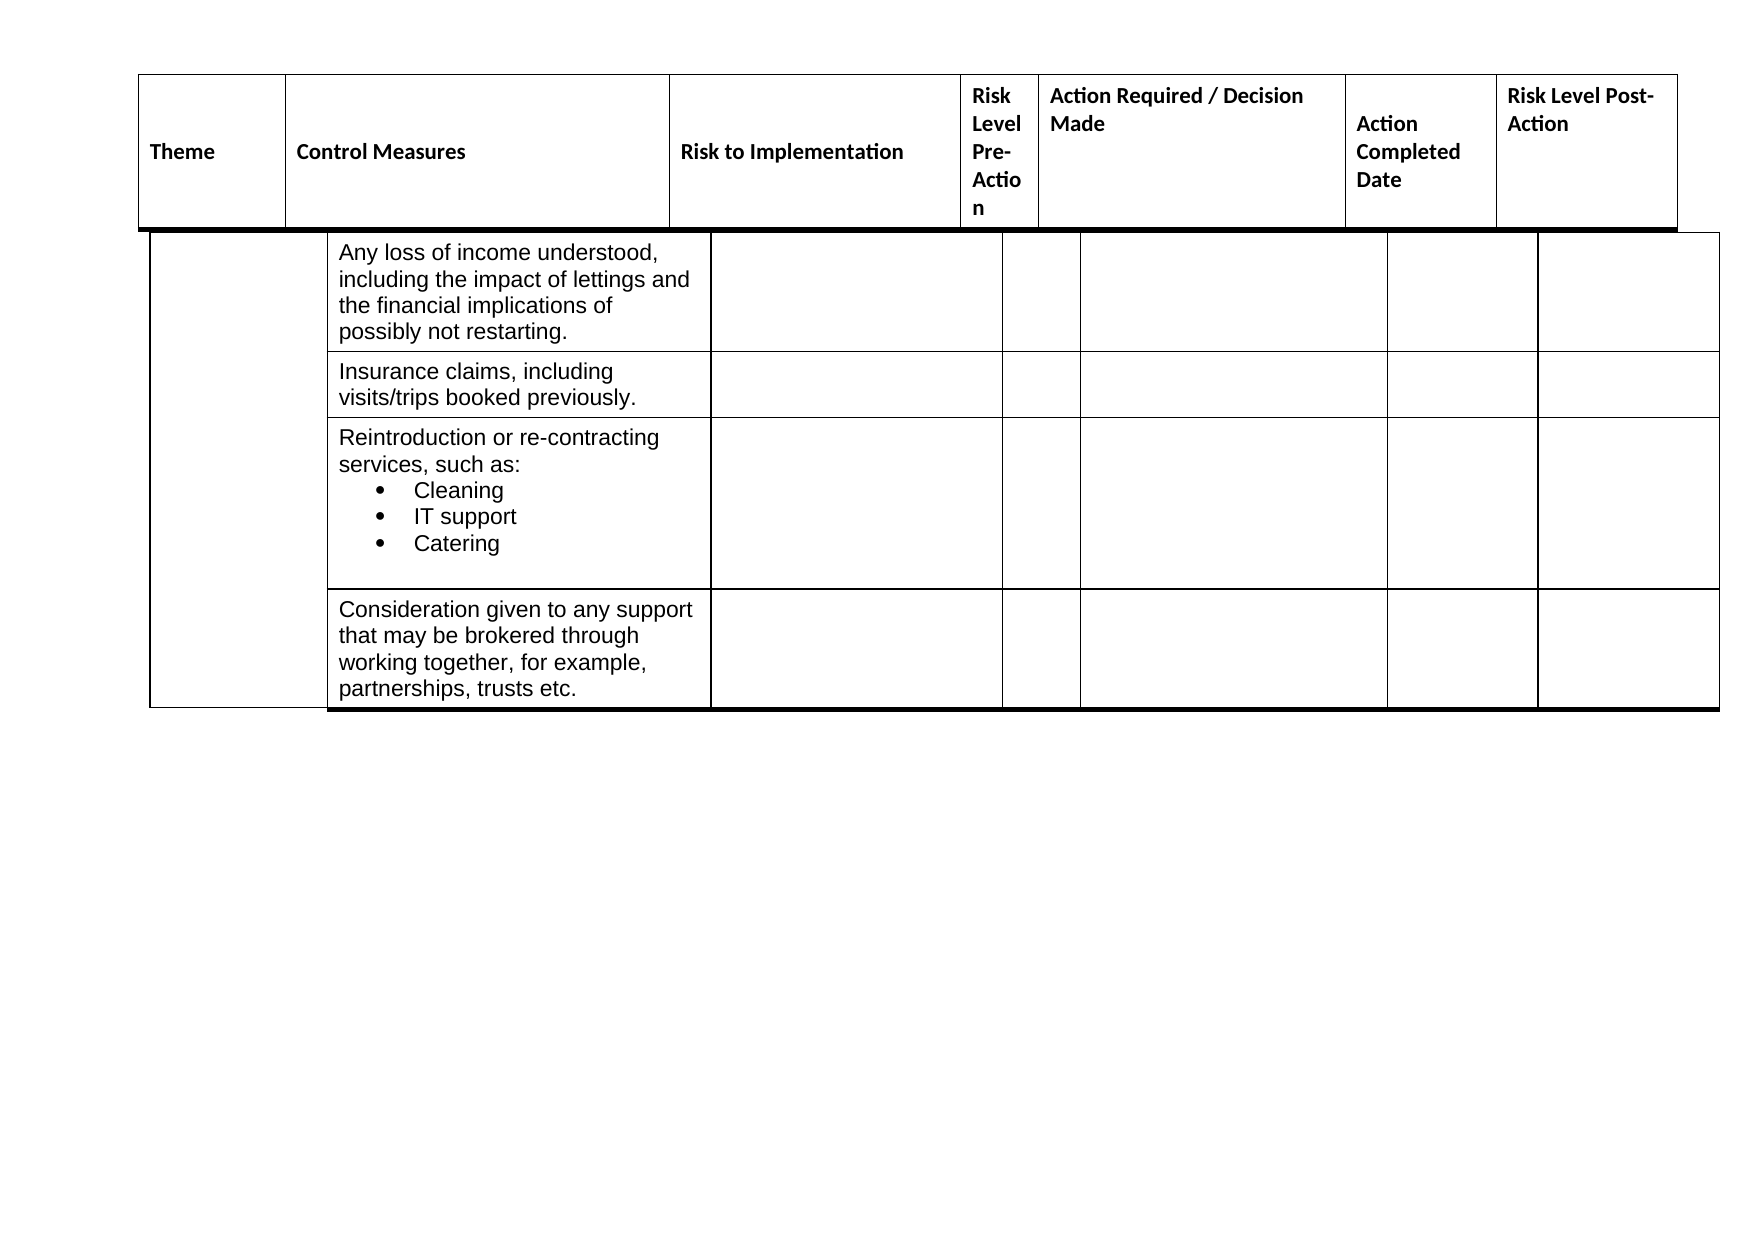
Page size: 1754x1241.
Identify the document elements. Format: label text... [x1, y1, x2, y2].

table_cell [1539, 352, 1719, 417]
table_cell [1388, 233, 1537, 351]
table_cell [1388, 352, 1537, 417]
table_cell Any loss of income understood, including the impact of lettings and the financial implications of possibly not restarting. [328, 233, 710, 351]
table_cell Consideration given to any support that may be brokered through working together, for example, partnerships, trusts etc. [328, 590, 710, 707]
table_cell [1003, 418, 1080, 588]
table_cell [1388, 590, 1537, 707]
table_cell [712, 233, 1002, 351]
table_cell [1539, 590, 1719, 707]
table_cell [1003, 233, 1080, 351]
table_cell [712, 590, 1002, 707]
table_cell [1081, 233, 1387, 351]
table_cell [1003, 352, 1080, 417]
table_cell [1081, 352, 1387, 417]
table_cell Reintroduction or re-contracting services, such as: Cleaning IT support Catering [328, 418, 710, 588]
table_cell [712, 352, 1002, 417]
table_cell [1539, 233, 1719, 351]
table_cell [712, 418, 1002, 588]
table_cell Insurance claims, including visits/trips booked previously. [328, 352, 710, 417]
table_cell [1388, 418, 1537, 588]
table_cell [1081, 418, 1387, 588]
table_cell [1539, 418, 1719, 588]
table_cell [1081, 590, 1387, 707]
table_cell [1003, 590, 1080, 707]
